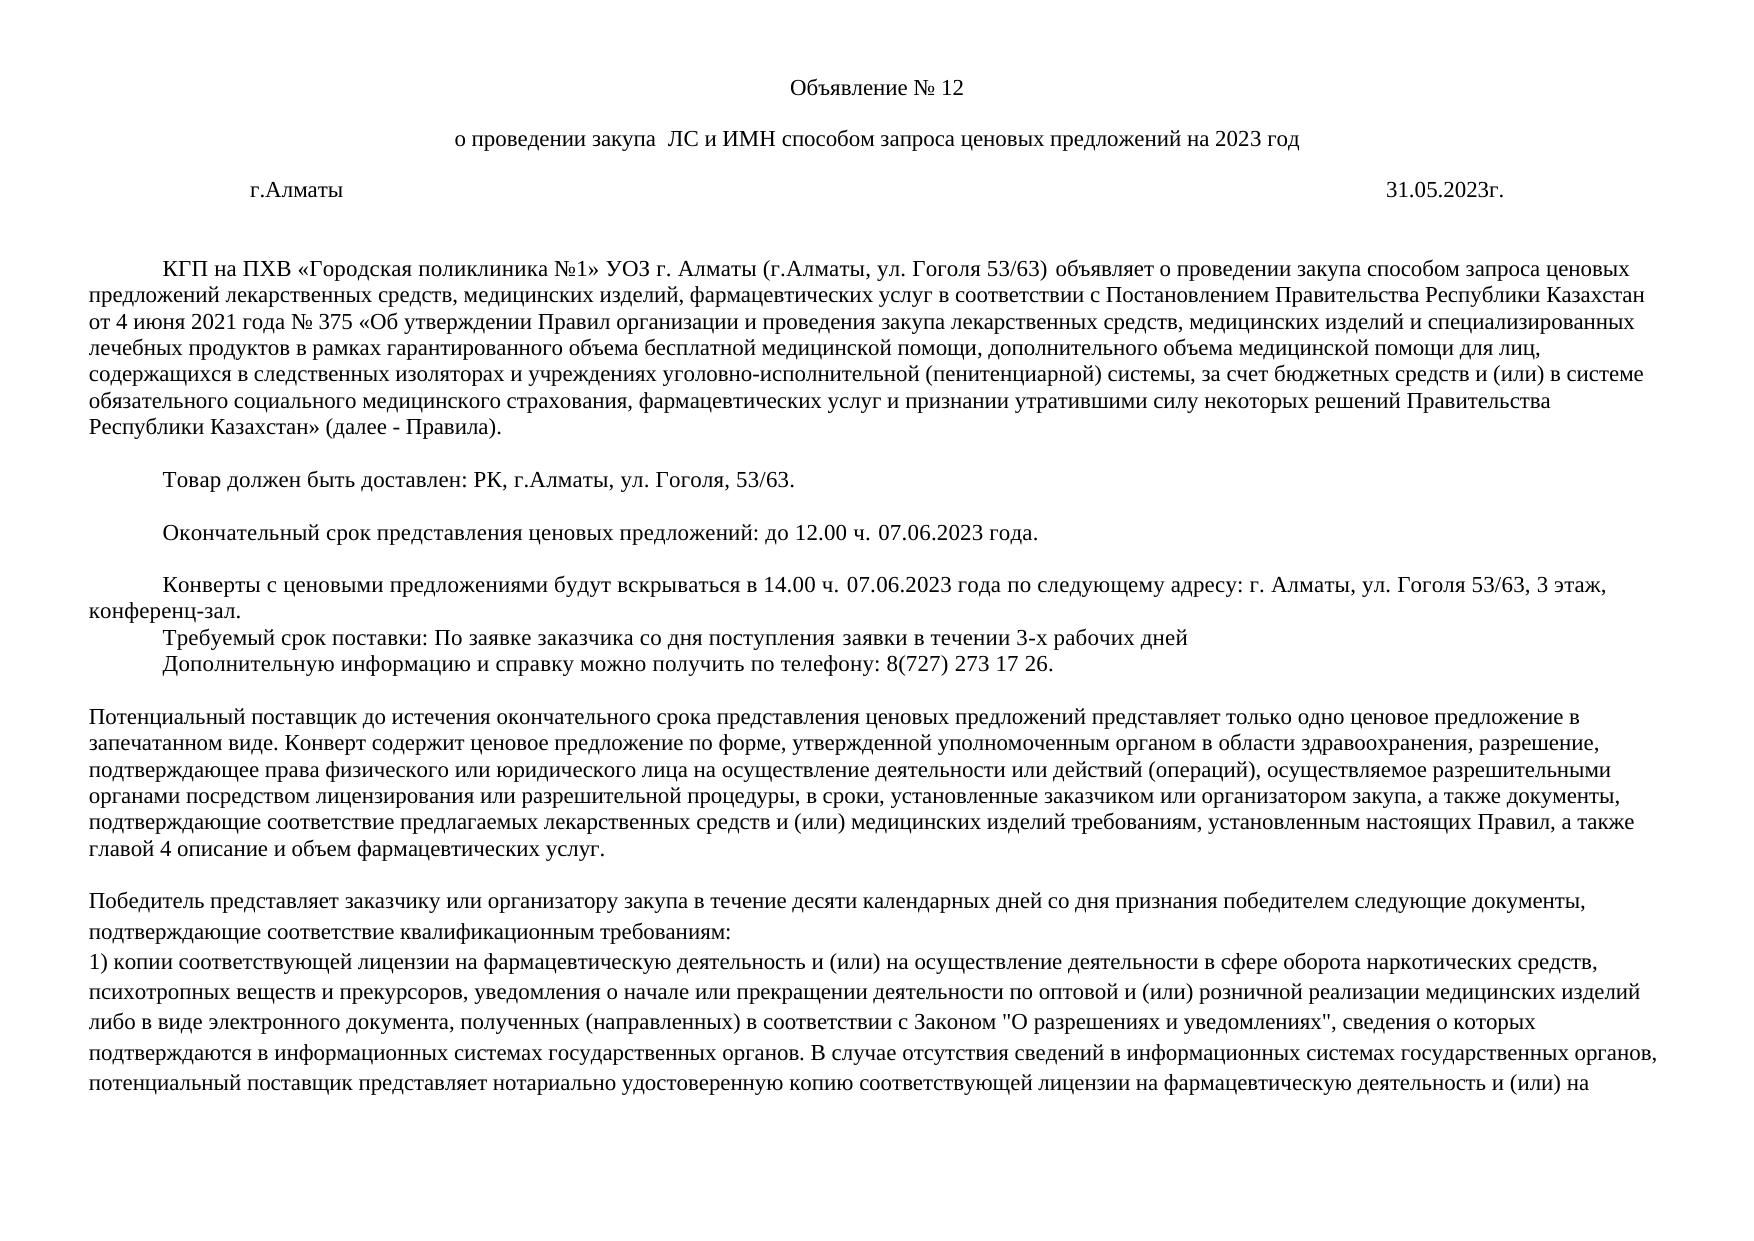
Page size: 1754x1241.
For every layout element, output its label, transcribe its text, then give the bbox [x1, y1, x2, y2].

text Победитель представляет заказчику или организатору закупа в течение десяти календарных дней со дня признания победителем следующие документы, подтверждающие соответствие квалификационным требованиям: [89, 887, 1665, 944]
text Объявление № 12 [89, 74, 1665, 100]
text Товар должен быть доставлен: РК, г.Алматы, ул. Гоголя, 53/63. [89, 466, 1665, 492]
text Дополнительную информацию и справку можно получить по телефону: 8(727) 273 17 26. [89, 650, 1665, 677]
text Требуемый срок поставки: По заявке заказчика со дня поступления заявки в течении 3-х рабочих дней [89, 624, 1665, 650]
text КГП на ПХВ «Городская поликлиника №1» УОЗ г. Алматы (г.Алматы, ул. Гоголя 53/63) объявляет о проведении закупа способом запроса ценовых предложений лекарственных средств, медицинских изделий, фармацевтических услуг в соответствии с Постановлением Правительства Республики Казахстан от 4 июня 2021 года № 375 «Об утверждении Правил организации и проведения закупа лекарственных средств, медицинских изделий и специализированных лечебных продуктов в рамках гарантированного объема бесплатной медицинской помощи, дополнительного объема медицинской помощи для лиц, содержащихся в следственных изоляторах и учреждениях уголовно-исполнительной (пенитенциарной) системы, за счет бюджетных средств и (или) в системе обязательного социального медицинского страхования, фармацевтических услуг и признании утратившими силу некоторых решений Правительства Республики Казахстан» (далее - Правила). [89, 255, 1665, 439]
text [89, 948, 1665, 1095]
text Окончательный срок представления ценовых предложений: до 12.00 ч. 07.06.2023 года. [89, 518, 1665, 545]
text Потенциальный поставщик до истечения окончательного срока представления ценовых предложений представляет только одно ценовое предложение в запечатанном виде. Конверт содержит ценовое предложение по форме, утвержденной уполномоченным органом в области здравоохранения, разрешение, подтверждающее права физического или юридического лица на осуществление деятельности или действий (операций), осуществляемое разрешительными органами посредством лицензирования или разрешительной процедуры, в сроки, установленные заказчиком или организатором закупа, а также документы, подтверждающие соответствие предлагаемых лекарственных средств и (или) медицинских изделий требованиям, установленным настоящих Правил, а также главой 4 описание и объем фармацевтических услуг. [89, 703, 1665, 861]
text о проведении закупа ЛС и ИМН способом запроса ценовых предложений на 2023 год [89, 125, 1665, 151]
text Конверты с ценовыми предложениями будут вскрываться в 14.00 ч. 07.06.2023 года по следующему адресу: г. Алматы, ул. Гоголя 53/63, 3 этаж, конференц-зал. [89, 571, 1665, 624]
text г.Алматы 31.05.2023г. [89, 176, 1665, 202]
